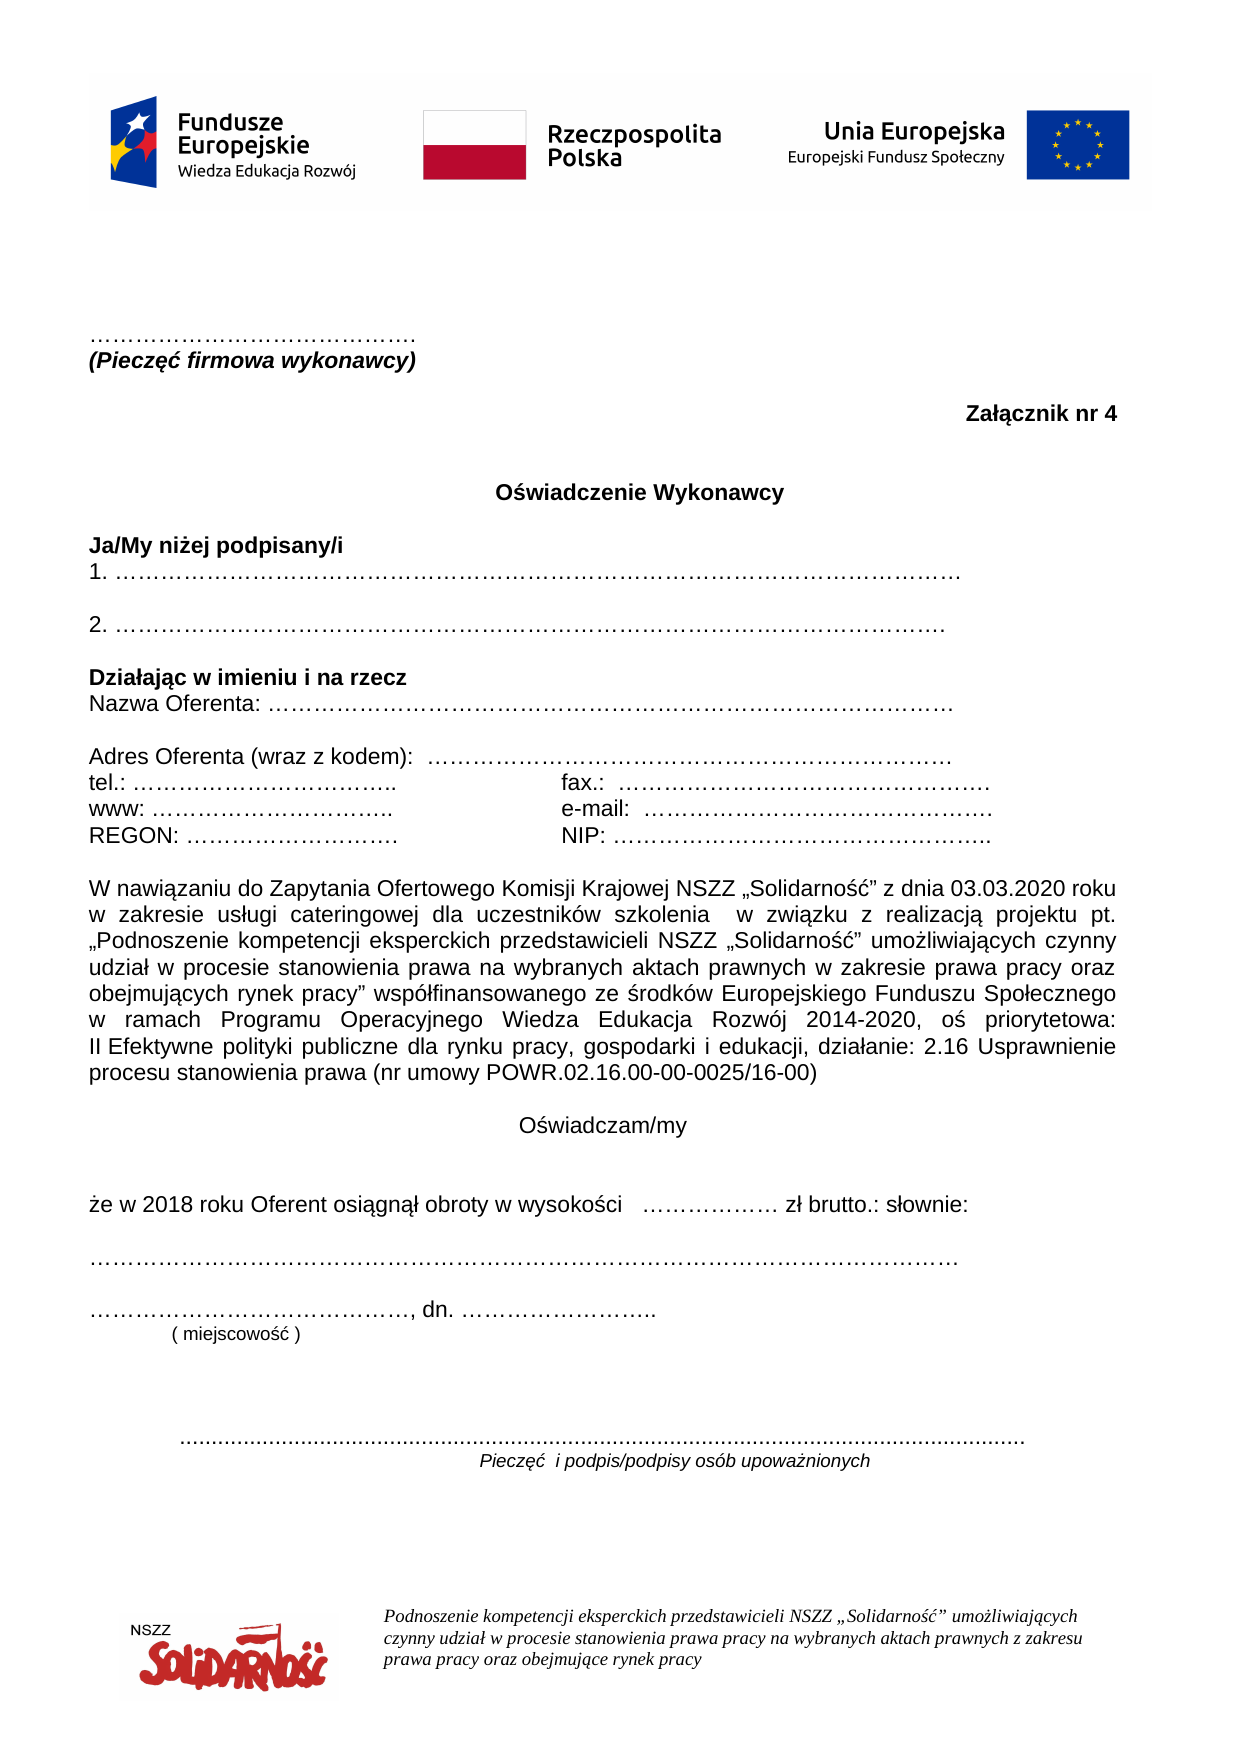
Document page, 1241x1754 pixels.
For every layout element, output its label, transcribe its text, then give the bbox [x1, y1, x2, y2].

text REGON: ………………………. NIP: ………………………………………….. [89, 822, 1117, 848]
text Adres Oferenta (wraz z kodem): …………………………………………………………… [89, 743, 1117, 769]
text Załącznik nr 4 [89, 400, 1117, 426]
text Działając w imieniu i na rzecz Nazwa Oferenta: ……………………………………………………………………………… [89, 664, 1117, 716]
text www: ………………………….. e-mail: ………………………………………. [89, 795, 1117, 822]
text że w 2018 roku Oferent osiągnął obroty w wysokości ……………… zł brutto.: słownie: [89, 1191, 1117, 1217]
text Oświadczenie Wykonawcy [89, 479, 1117, 506]
text 2. ………………………………………………………………………………………………. [89, 611, 1117, 637]
text ..................................................................................................................................... Pieczęć i podpis/podpisy osób upoważnionych [89, 1423, 1117, 1471]
text Oświadczam/my [89, 1112, 1117, 1138]
text tel.: …………………………….. fax.: …………………………………………. [89, 769, 1117, 795]
picture [119, 1613, 340, 1701]
text …………………………………………………………………………………………………… [89, 1243, 1117, 1270]
text ……………………………………. [89, 321, 1117, 347]
text Ja/My niżej podpisany/i [89, 532, 1117, 558]
text ……………………………………, dn. …………………….. [89, 1296, 1117, 1322]
picture [88, 73, 1152, 211]
text ( miejscowość ) [89, 1322, 1117, 1344]
text (Pieczęć firmowa wykonawcy) [89, 347, 1117, 374]
text W nawiązaniu do Zapytania Ofertowego Komisji Krajowej NSZZ „Solidarność” z dnia 03.03.2020 roku w zakresie usługi cateringowej dla uczestników szkolenia w związku z realizacją projektu pt. „Podnoszenie kompetencji eksperckich przedstawicieli NSZZ „Solidarność” umożliwiających czynny udział w procesie stanowienia prawa na wybranych aktach prawnych w zakresie prawa pracy oraz obejmujących rynek pracy” współfinansowanego ze środków Europejskiego Funduszu Społecznego w ramach Programu Operacyjnego Wiedza Edukacja Rozwój 2014-2020, oś priorytetowa: II Efektywne polityki publiczne dla rynku pracy, gospodarki i edukacji, działanie: 2.16 Usprawnienie procesu stanowienia prawa (nr umowy POWR.02.16.00-00-0025/16-00) [89, 874, 1117, 1085]
text 1. ………………………………………………………………………………………………… [89, 558, 1117, 584]
